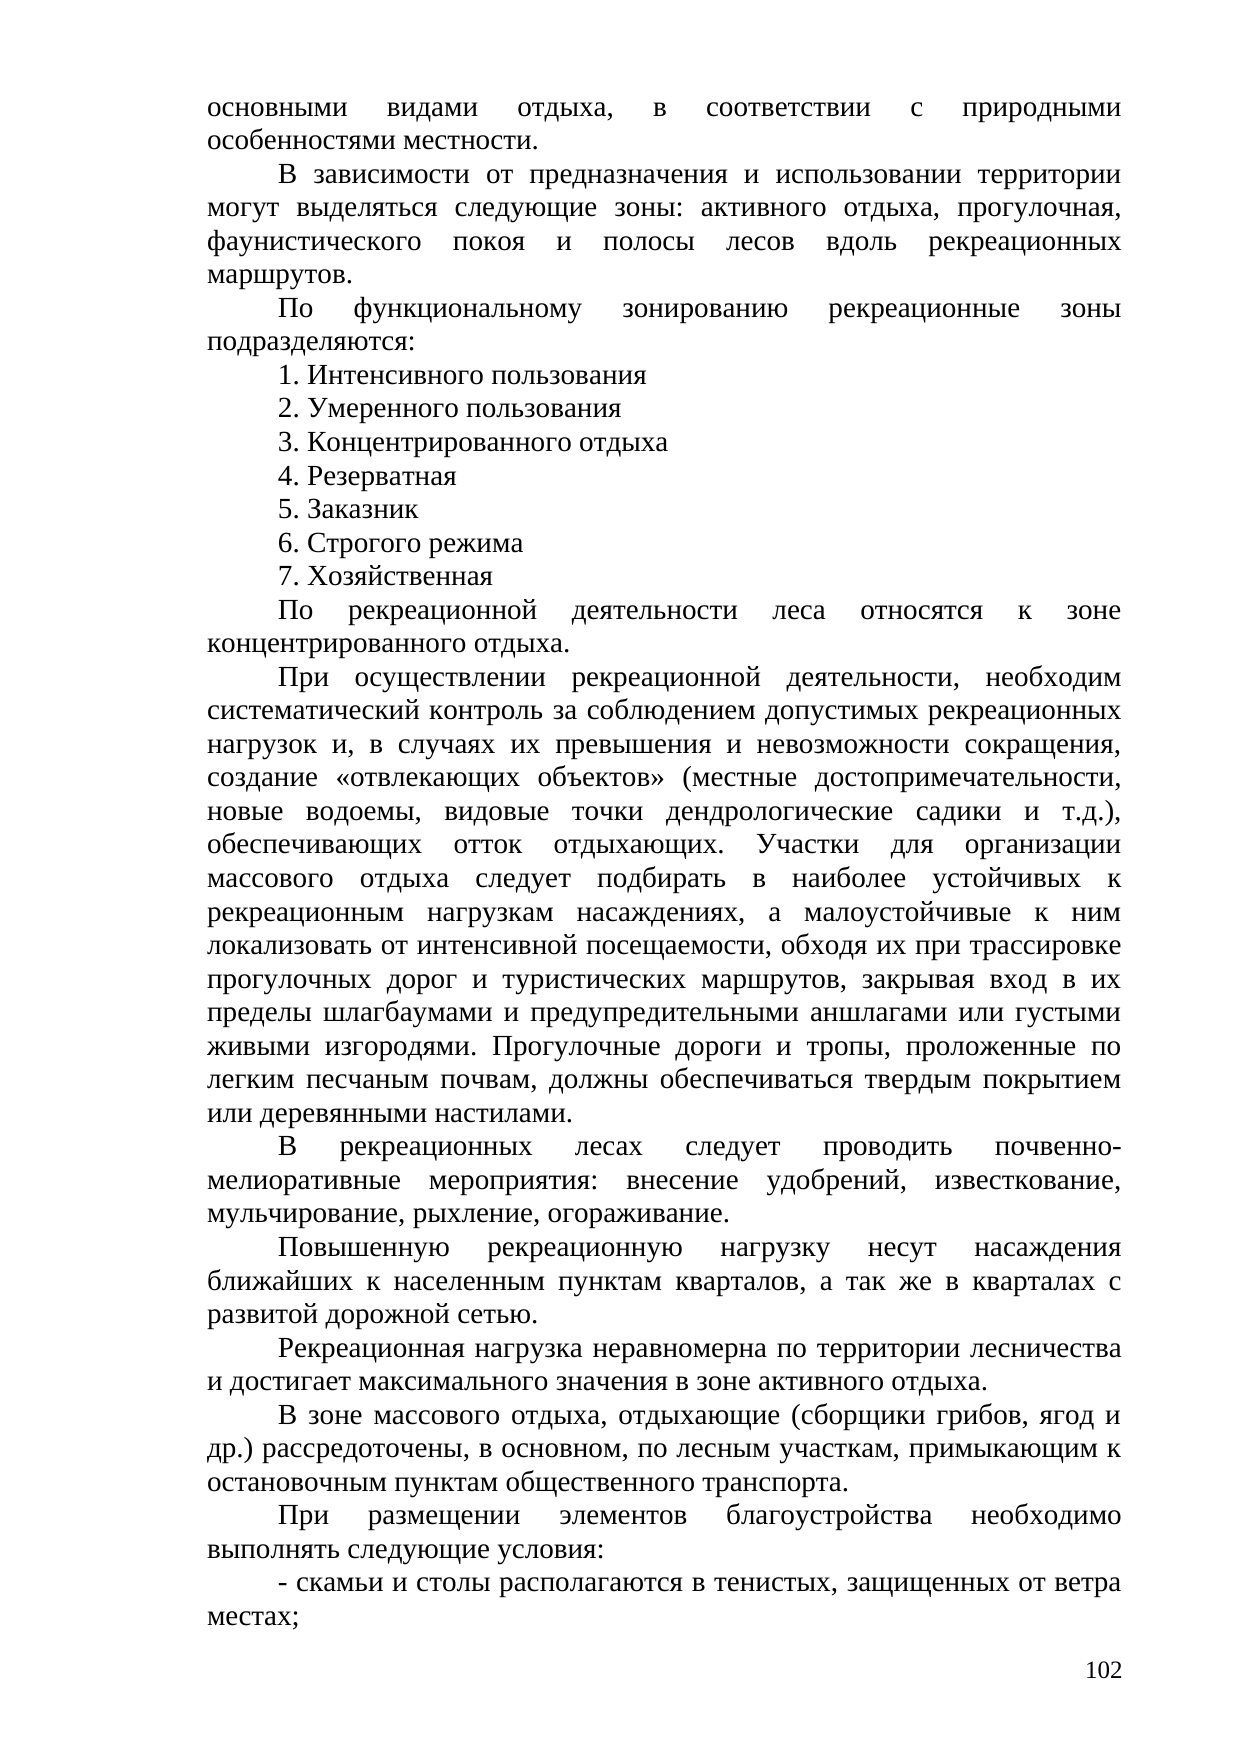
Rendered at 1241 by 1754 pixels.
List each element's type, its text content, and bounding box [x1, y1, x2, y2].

text 1. Интенсивного пользования [207, 357, 1122, 391]
text При размещении элементов благоустройства необходимо выполнять следующие условия: [207, 1497, 1122, 1564]
text В рекреационных лесах следует проводить почвенно-мелиоративные мероприятия: внесение удобрений, известкование, мульчирование, рыхление, огораживание. [207, 1128, 1122, 1229]
text По функциональному зонированию рекреационные зоны подразделяются: [207, 290, 1122, 357]
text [207, 89, 1122, 156]
text 5. Заказник [207, 491, 1122, 525]
text 2. Умеренного пользования [207, 391, 1122, 424]
text 7. Хозяйственная [207, 558, 1122, 592]
text Рекреационная нагрузка неравномерна по территории лесничества и достигает максимального значения в зоне активного отдыха. [207, 1330, 1122, 1397]
text При осуществлении рекреационной деятельности, необходим систематический контроль за соблюдением допустимых рекреационных нагрузок и, в случаях их превышения и невозможности сокращения, создание «отвлекающих объектов» (местные достопримечательности, новые водоемы, видовые точки дендрологические садики и т.д.), обеспечивающих отток отдыхающих. Участки для организации массового отдыха следует подбирать в наиболее устойчивых к рекреационным нагрузкам насаждениях, а малоустойчивые к ним локализовать от интенсивной посещаемости, обходя их при трассировке прогулочных дорог и туристических маршрутов, закрывая вход в их пределы шлагбаумами и предупредительными аншлагами или густыми живыми изгородями. Прогулочные дороги и тропы, проложенные по легким песчаным почвам, должны обеспечиваться твердым покрытием или деревянными настилами. [207, 659, 1122, 1128]
text В зоне массового отдыха, отдыхающие (сборщики грибов, ягод и др.) рассредоточены, в основном, по лесным участкам, примыкающим к остановочным пунктам общественного транспорта. [207, 1397, 1122, 1497]
text По рекреационной деятельности леса относятся к зоне концентрированного отдыха. [207, 592, 1122, 659]
text Повышенную рекреационную нагрузку несут насаждения ближайших к населенным пунктам кварталов, а так же в кварталах с развитой дорожной сетью. [207, 1229, 1122, 1330]
text В зависимости от предназначения и использовании территории могут выделяться следующие зоны: активного отдыха, прогулочная, фаунистического покоя и полосы лесов вдоль рекреационных маршрутов. [207, 156, 1122, 290]
text 6. Строгого режима [207, 525, 1122, 558]
text - скамьи и столы располагаются в тенистых, защищенных от ветра местах; [207, 1564, 1122, 1632]
text 3. Концентрированного отдыха [207, 424, 1122, 458]
text 4. Резерватная [207, 458, 1122, 491]
